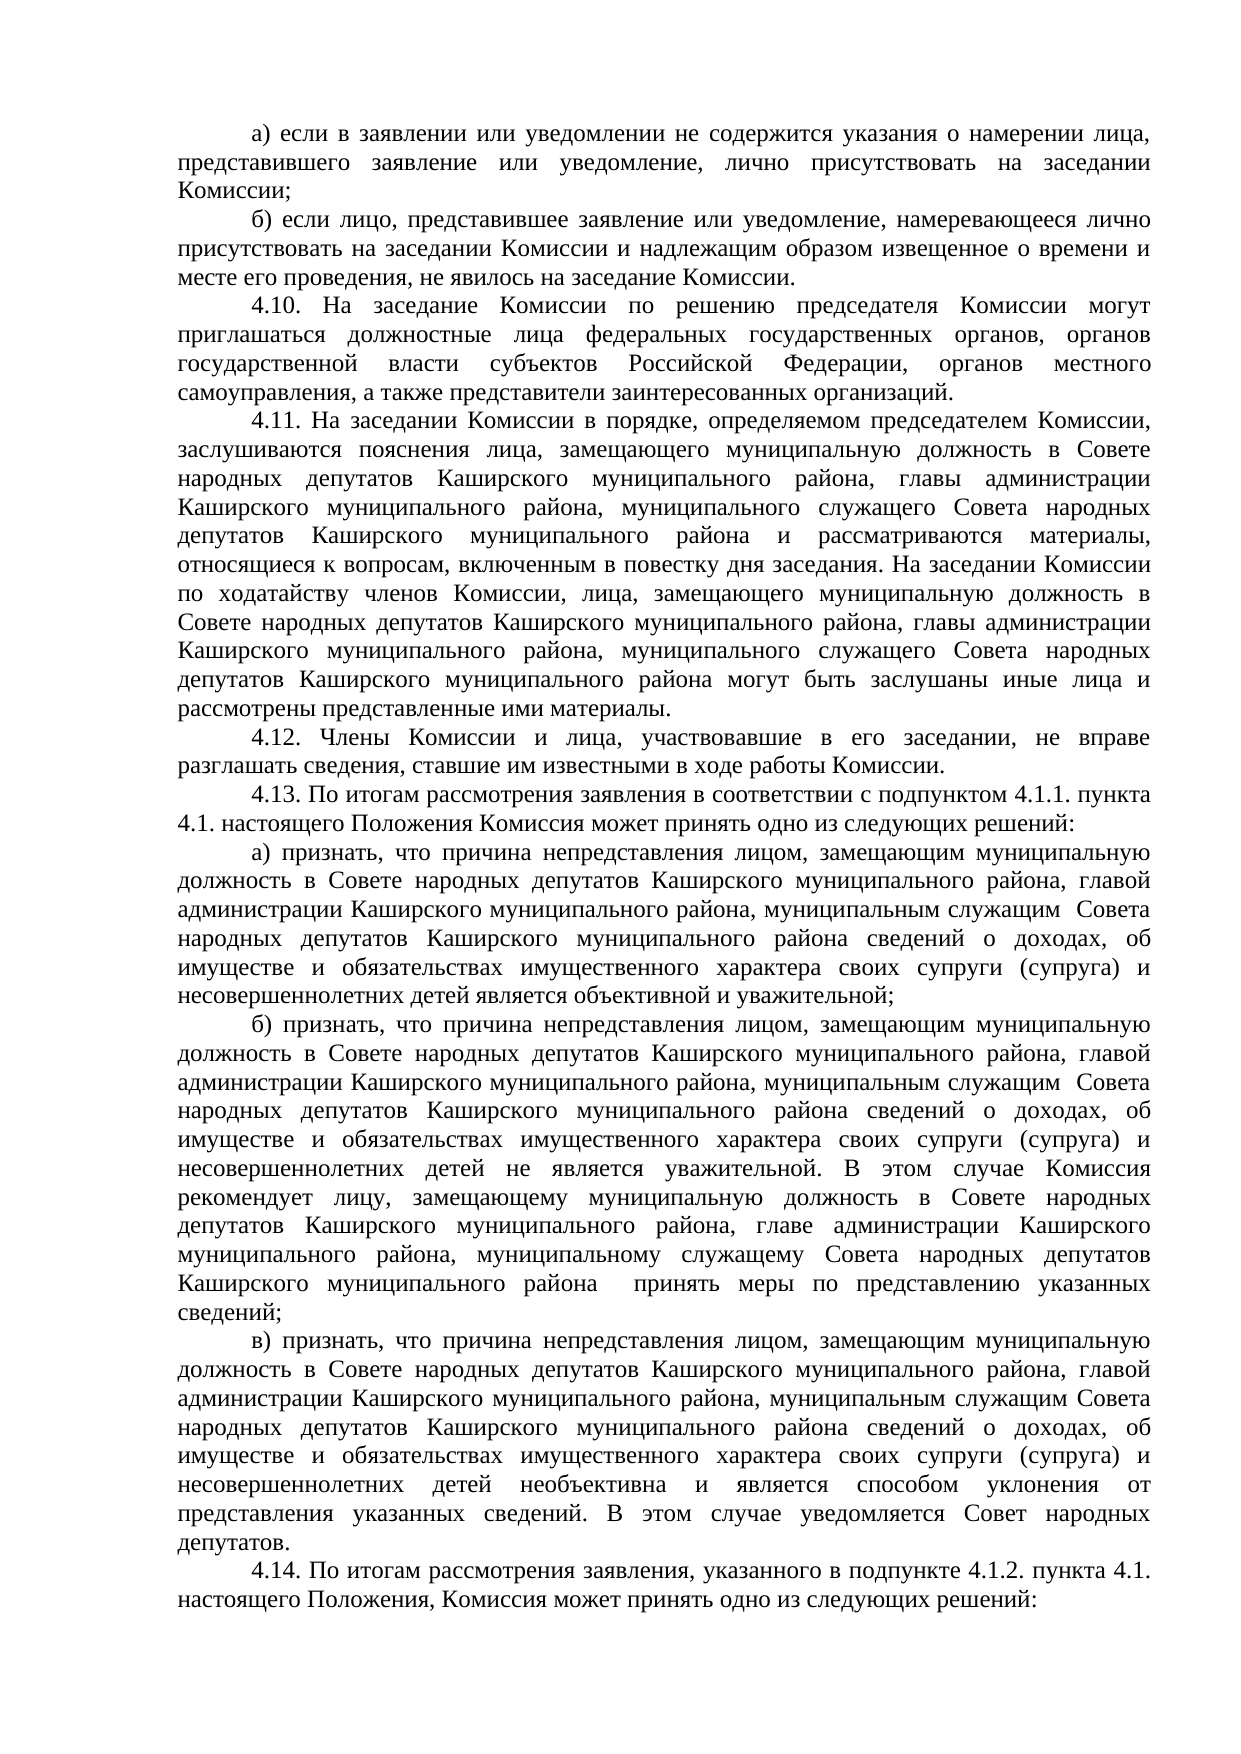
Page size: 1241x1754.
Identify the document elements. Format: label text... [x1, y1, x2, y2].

text 4.11. На заседании Комиссии в порядке, определяемом председателем Комиссии, заслушиваются пояснения лица, замещающего муниципальную должность в Совете народных депутатов Каширского муниципального района, главы администрации Каширского муниципального района, муниципального служащего Совета народных депутатов Каширского муниципального района и рассматриваются материалы, относящиеся к вопросам, включенным в повестку дня заседания. На заседании Комиссии по ходатайству членов Комиссии, лица, замещающего муниципальную должность в Совете народных депутатов Каширского муниципального района, главы администрации Каширского муниципального района, муниципального служащего Совета народных депутатов Каширского муниципального района могут быть заслушаны иные лица и рассмотрены представленные ими материалы. [177, 406, 1152, 722]
text б) признать, что причина непредставления лицом, замещающим муниципальную должность в Совете народных депутатов Каширского муниципального района, главой администрации Каширского муниципального района, муниципальным служащим Совета народных депутатов Каширского муниципального района сведений о доходах, об имуществе и обязательствах имущественного характера своих супруги (супруга) и несовершеннолетних детей не является уважительной. В этом случае Комиссия рекомендует лицу, замещающему муниципальную должность в Совете народных депутатов Каширского муниципального района, главе администрации Каширского муниципального района, муниципальному служащему Совета народных депутатов Каширского муниципального района принять меры по представлению указанных сведений; [177, 1009, 1152, 1326]
text 4.13. По итогам рассмотрения заявления в соответствии с подпунктом 4.1.1. пункта 4.1. настоящего Положения Комиссия может принять одно из следующих решений: [177, 779, 1152, 837]
text б) если лицо, представившее заявление или уведомление, намеревающееся лично присутствовать на заседании Комиссии и надлежащим образом извещенное о времени и месте его проведения, не явилось на заседание Комиссии. [177, 204, 1152, 291]
text в) признать, что причина непредставления лицом, замещающим муниципальную должность в Совете народных депутатов Каширского муниципального района, главой администрации Каширского муниципального района, муниципальным служащим Совета народных депутатов Каширского муниципального района сведений о доходах, об имуществе и обязательствах имущественного характера своих супруги (супруга) и несовершеннолетних детей необъективна и является способом уклонения от представления указанных сведений. В этом случае уведомляется Совет народных депутатов. [177, 1326, 1152, 1556]
text 4.12. Члены Комиссии и лица, участвовавшие в его заседании, не вправе разглашать сведения, ставшие им известными в ходе работы Комиссии. [177, 722, 1152, 779]
text 4.10. На заседание Комиссии по решению председателя Комиссии могут приглашаться должностные лица федеральных государственных органов, органов государственной власти субъектов Российской Федерации, органов местного самоуправления, а также представители заинтересованных организаций. [177, 291, 1152, 406]
text а) признать, что причина непредставления лицом, замещающим муниципальную должность в Совете народных депутатов Каширского муниципального района, главой администрации Каширского муниципального района, муниципальным служащим Совета народных депутатов Каширского муниципального района сведений о доходах, об имуществе и обязательствах имущественного характера своих супруги (супруга) и несовершеннолетних детей является объективной и уважительной; [177, 837, 1152, 1009]
text 4.14. По итогам рассмотрения заявления, указанного в подпункте 4.1.2. пункта 4.1. настоящего Положения, Комиссия может принять одно из следующих решений: [177, 1556, 1152, 1613]
text а) если в заявлении или уведомлении не содержится указания о намерении лица, представившего заявление или уведомление, лично присутствовать на заседании Комиссии; [177, 118, 1152, 204]
